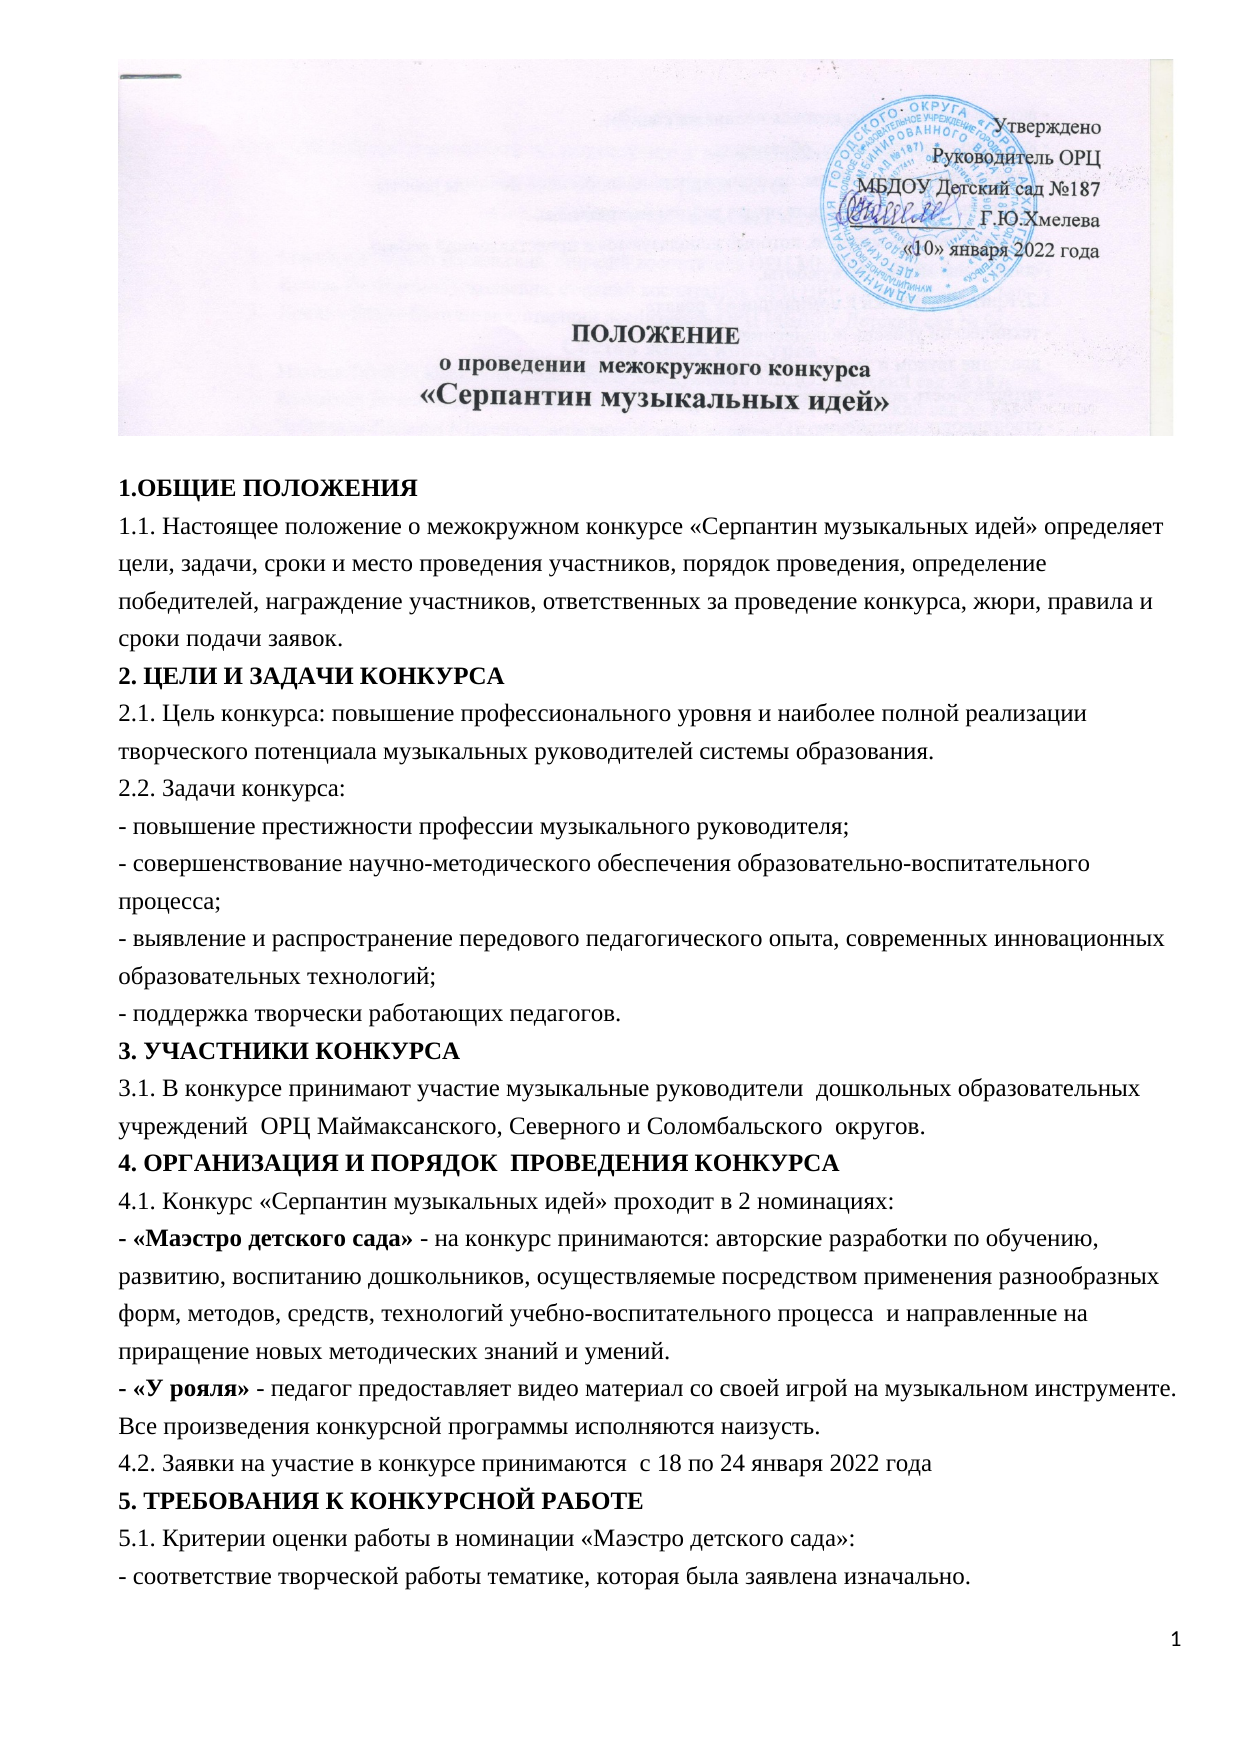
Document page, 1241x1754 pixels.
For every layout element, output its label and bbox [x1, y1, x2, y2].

picture [118, 59, 1182, 436]
text [118, 464, 1181, 1589]
